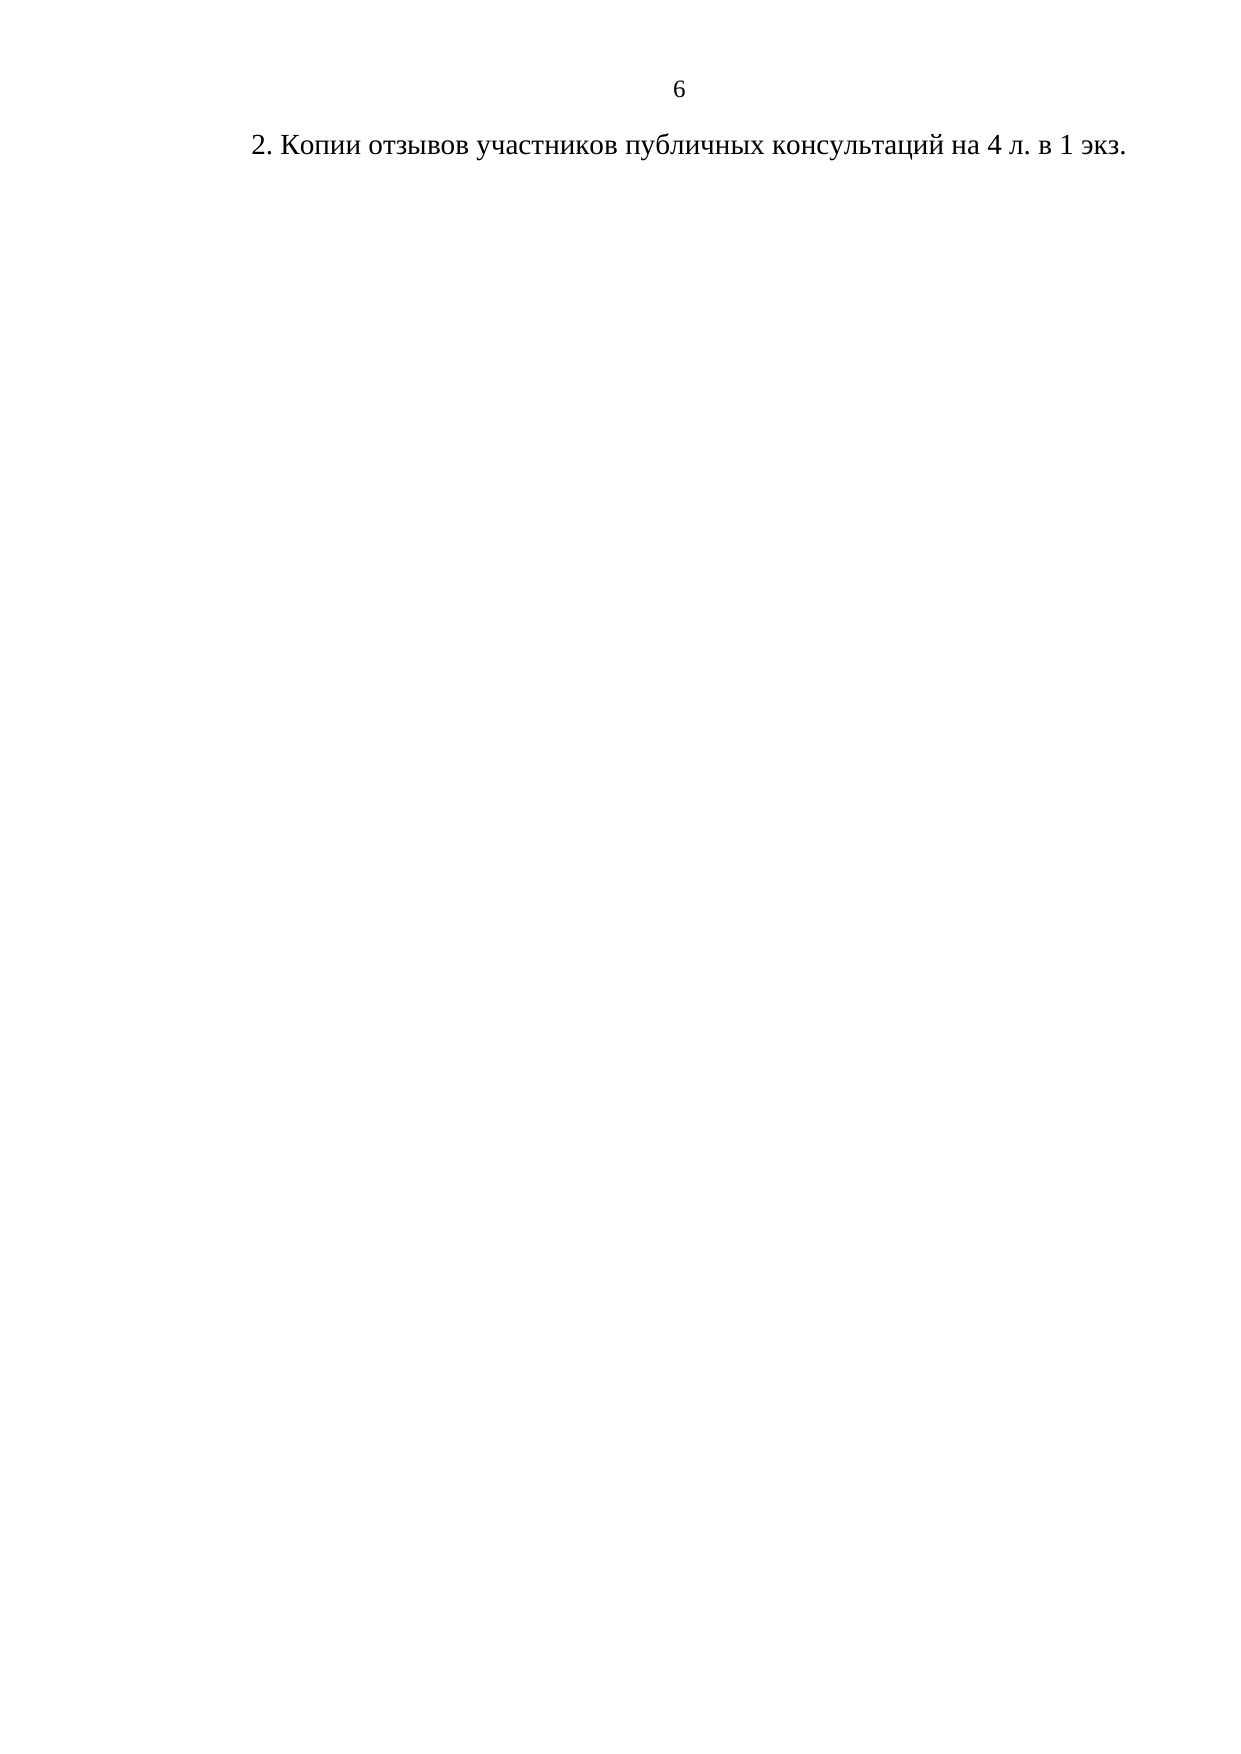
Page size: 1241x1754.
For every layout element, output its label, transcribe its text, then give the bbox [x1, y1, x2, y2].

text 2. Копии отзывов участников публичных консультаций на 4 л. в 1 экз. [177, 127, 1181, 161]
